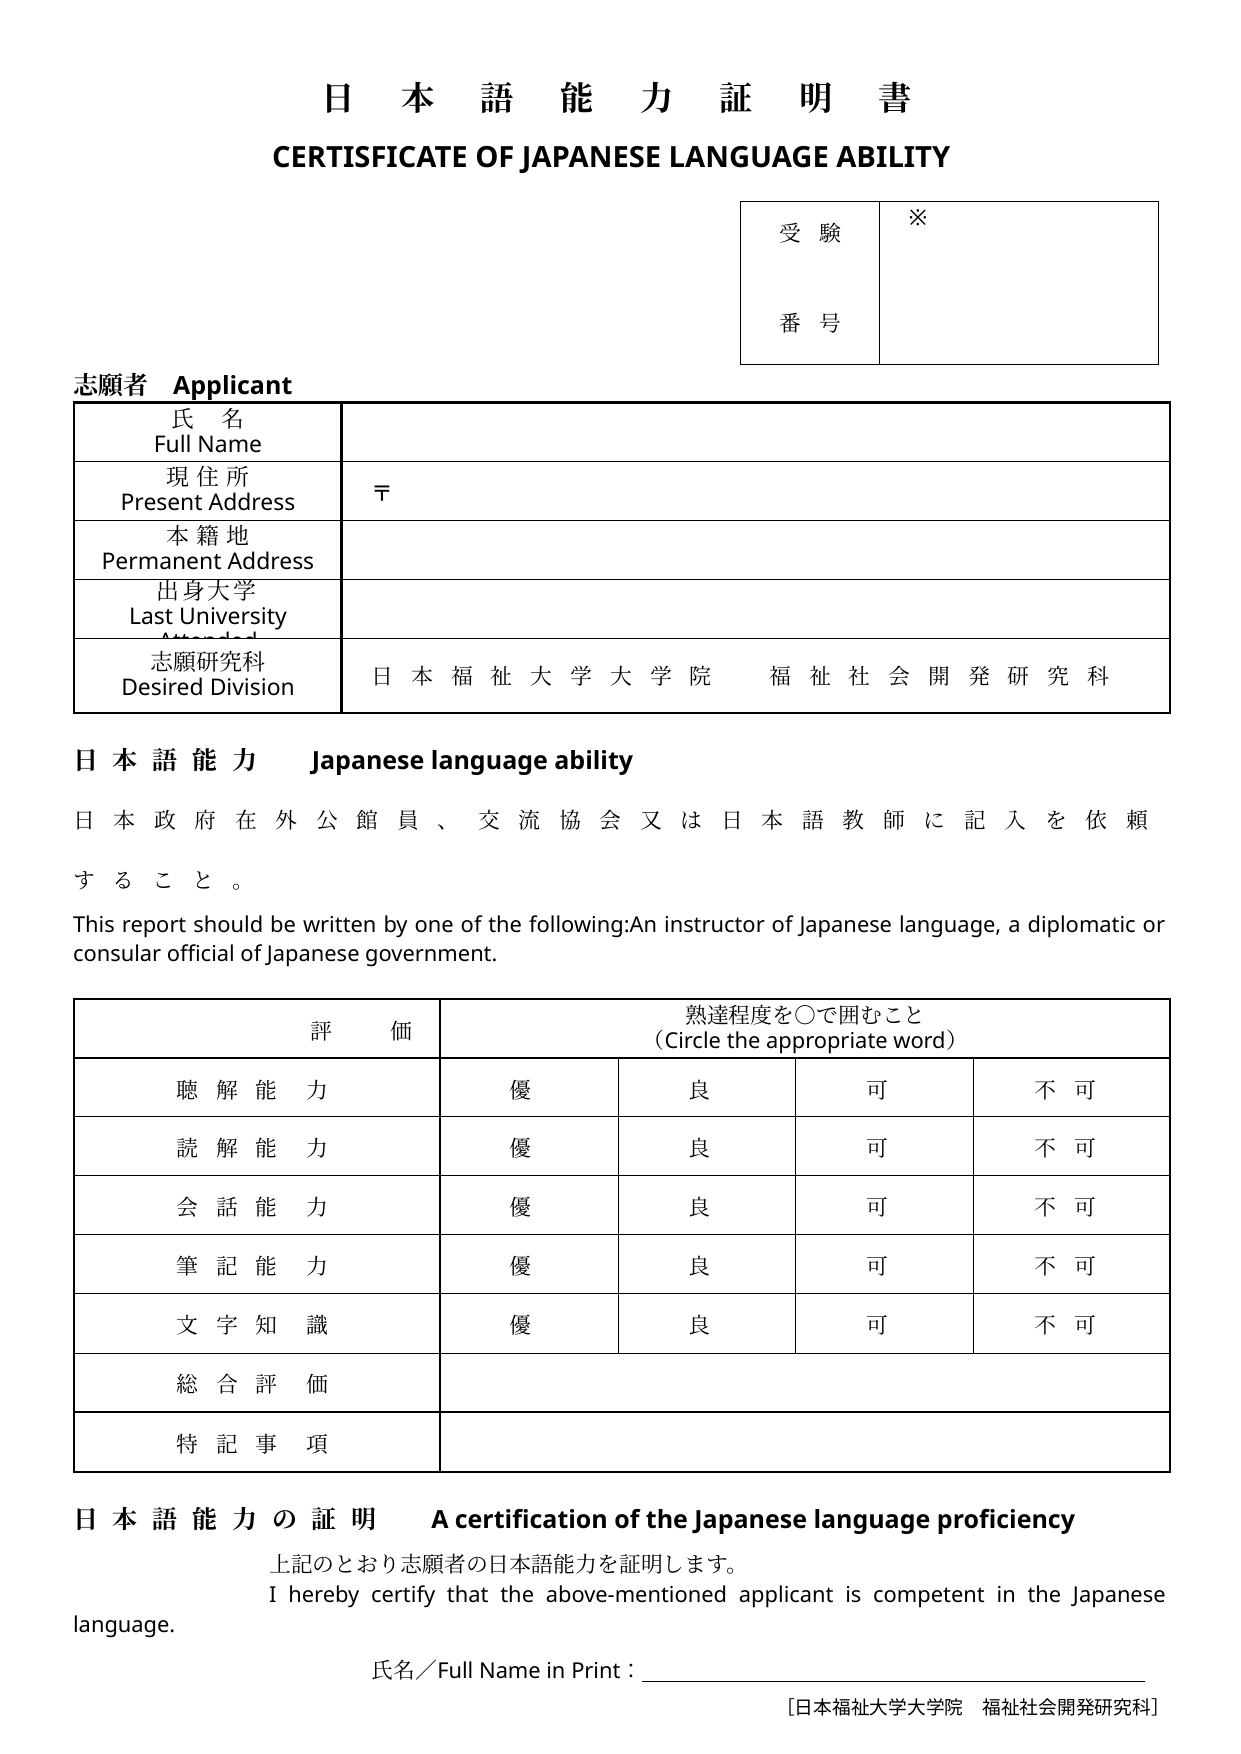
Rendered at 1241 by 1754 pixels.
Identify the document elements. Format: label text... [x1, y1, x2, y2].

table_cell 優 Excellent [441, 1059, 618, 1116]
table_cell 〒 [343, 462, 1169, 519]
table_cell [343, 521, 1169, 579]
table_header 評 価 能 力 [75, 1000, 439, 1057]
table_cell 可 Fair [796, 1059, 973, 1116]
table_cell 不可 Poor [974, 1117, 1169, 1175]
table_cell 現住所 Present Address [75, 462, 340, 519]
table_cell 不可 Poor [974, 1059, 1169, 1116]
table_cell 読解能力 Reading Comprehension Ability [75, 1117, 439, 1175]
text 上記のとおり志願者の日本語能力を証明します。 [73, 1548, 1167, 1579]
table_cell 聴解能力 Listening Comprehension Ability [75, 1059, 439, 1116]
table_cell 可 Fair [796, 1294, 973, 1352]
table_cell 不可 Poor [974, 1176, 1169, 1234]
text 志願者 Applicant [73, 365, 1167, 401]
subtitle CERTISFICATE OF JAPANESE LANGUAGE ABILITY [73, 126, 1167, 186]
text 日本語能力 Japanese language ability [73, 729, 1167, 789]
table_cell 良 Good [619, 1176, 795, 1234]
table_cell 出身大学 Attended [75, 580, 340, 638]
table_header 熟達程度を○で囲むこと （Circle the appropriate word） [441, 1000, 1169, 1057]
table_cell 文字知識 Knowledge of Japanese Characters [75, 1294, 439, 1352]
table_cell [441, 1413, 1169, 1471]
table_cell 不可 Poor [974, 1235, 1169, 1293]
table_cell 可 Fair [796, 1235, 973, 1293]
table_header [343, 404, 1169, 461]
table_cell 志願研究科 Desired Division [75, 639, 340, 712]
text 日本政府在外公館員、交流協会又は日本語教師に記入を依頼すること。 [73, 789, 1167, 909]
table_header 受験番号 [741, 202, 879, 364]
table_cell 良 Good [619, 1235, 795, 1293]
table_cell 良 Good [619, 1059, 795, 1116]
table_cell 会話能力 Speaking Ability [75, 1176, 439, 1234]
table_cell 不可 Poor [974, 1294, 1169, 1352]
text 氏名／Full Name in Print： ． [73, 1654, 1167, 1685]
text 日 本 語 能 力 証 明 書 [73, 66, 1167, 126]
table_cell 日本福祉大学大学院 福祉社会開発研究科 of Social Well-Being and Development [343, 639, 1169, 712]
table_cell [441, 1354, 1169, 1411]
table_cell 特記事項 Additional Comments [75, 1413, 439, 1471]
table_cell 総合評価 Overall Evaluation [75, 1354, 439, 1411]
table_cell 優 Excellent [441, 1235, 618, 1293]
table_header 氏名 Full Name [75, 404, 340, 461]
table_cell 本籍地 Permanent Address [75, 521, 340, 579]
table_cell 可 Fair [796, 1176, 973, 1234]
table_cell 良 Good [619, 1294, 795, 1352]
text 日本語能力の証明 A certification of the Japanese language proficiency [73, 1488, 1167, 1548]
table_cell 良 Good [619, 1117, 795, 1175]
table_cell 可 Fair [796, 1117, 973, 1175]
table_cell 優 Excellent [441, 1117, 618, 1175]
text This report should be written by one of the following:An instructor of Japanese language, a diplomatic or consular official of Japanese government. [73, 909, 1167, 968]
text I hereby certify that the above-mentioned applicant is competent in the Japanese language. [73, 1579, 1167, 1639]
table_cell 筆記能力 Writing Ability [75, 1235, 439, 1293]
table_cell 優 Excellent [441, 1176, 618, 1234]
table_cell 優 Excellent [441, 1294, 618, 1352]
table_header ※ [880, 202, 1158, 364]
table_cell [343, 580, 1169, 638]
